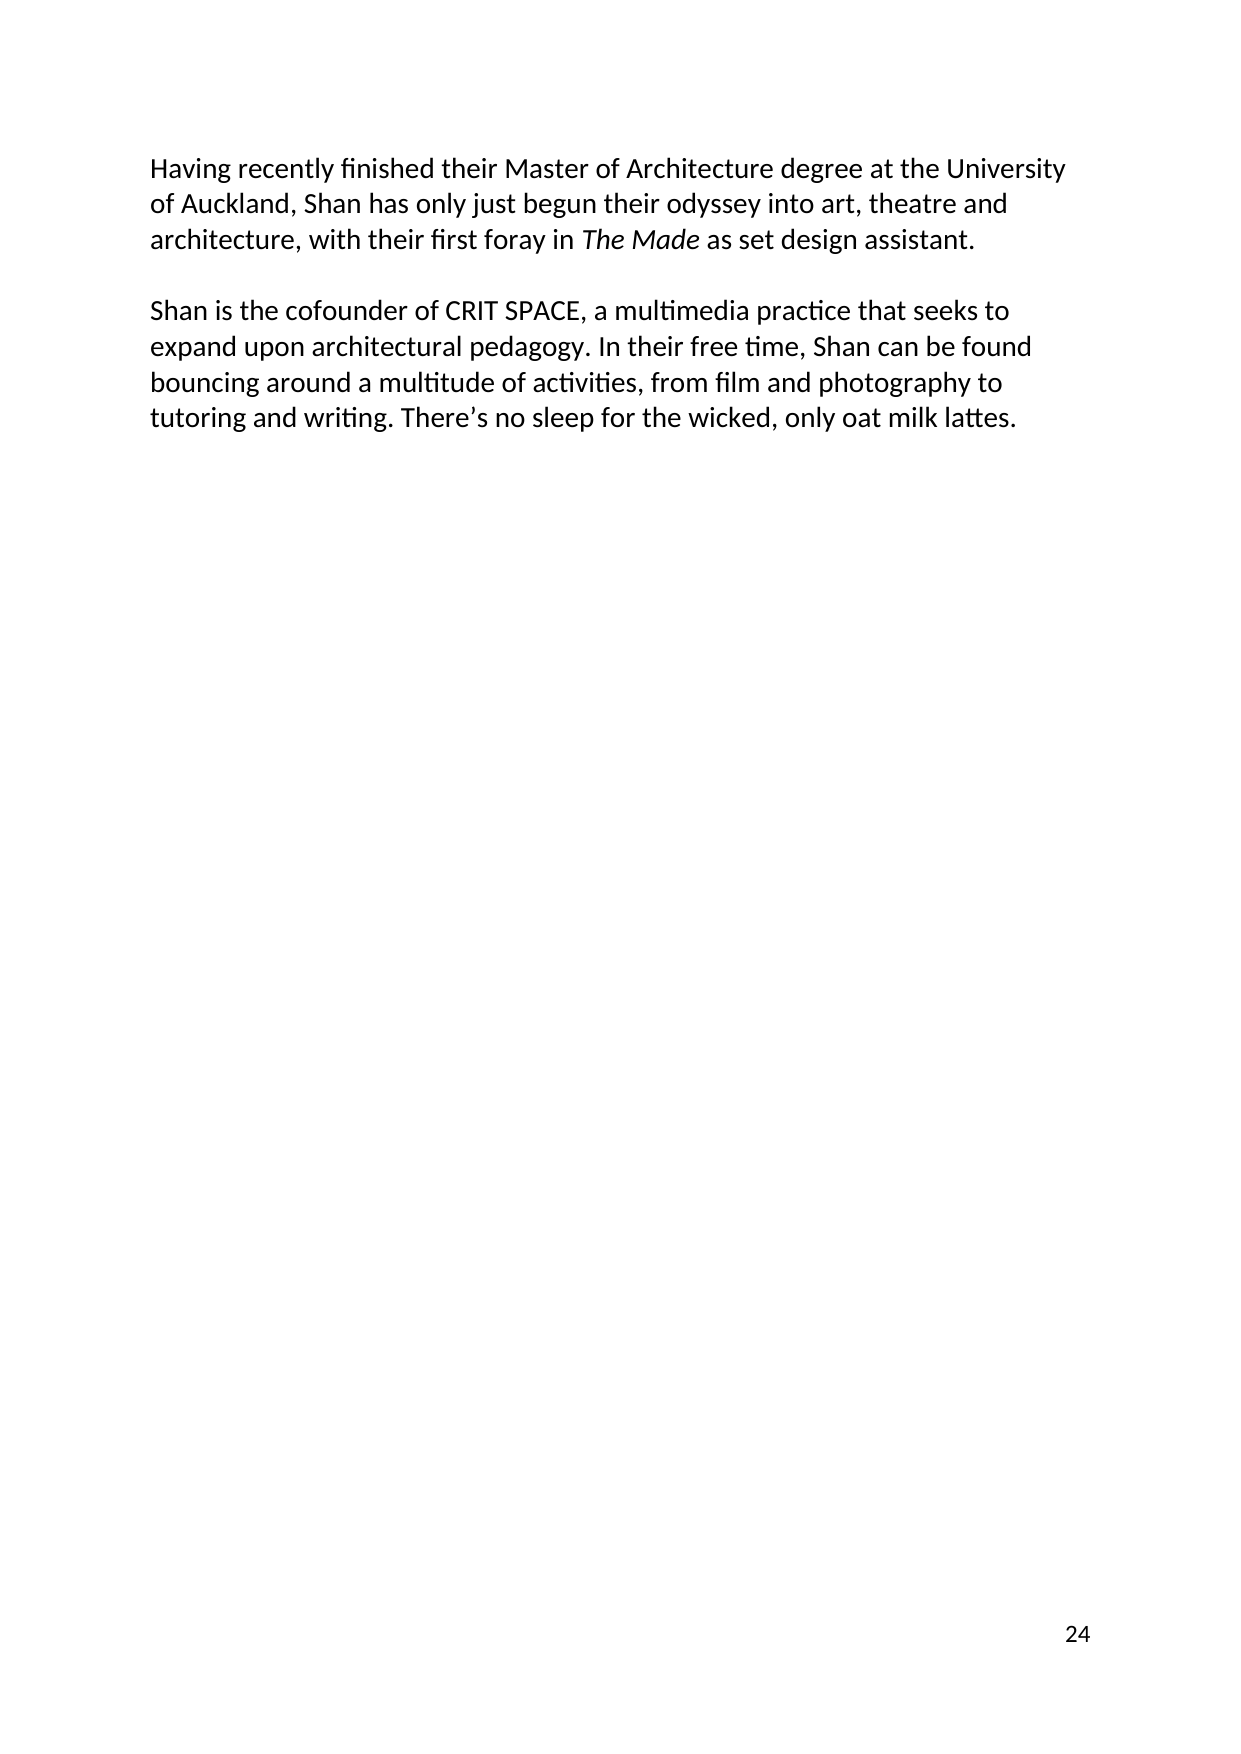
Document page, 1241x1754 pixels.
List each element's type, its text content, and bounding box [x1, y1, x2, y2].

text Shan is the cofounder of CRIT SPACE, a multimedia practice that seeks to expand upon architectural pedagogy. In their free time, Shan can be found bouncing around a multitude of activities, from film and photography to tutoring and writing. There’s no sleep for the wicked, only oat milk lattes. [150, 292, 1090, 435]
text Having recently finished their Master of Architecture degree at the University of Auckland, Shan has only just begun their odyssey into art, theatre and architecture, with their first foray in The Made as set design assistant. [150, 150, 1090, 257]
